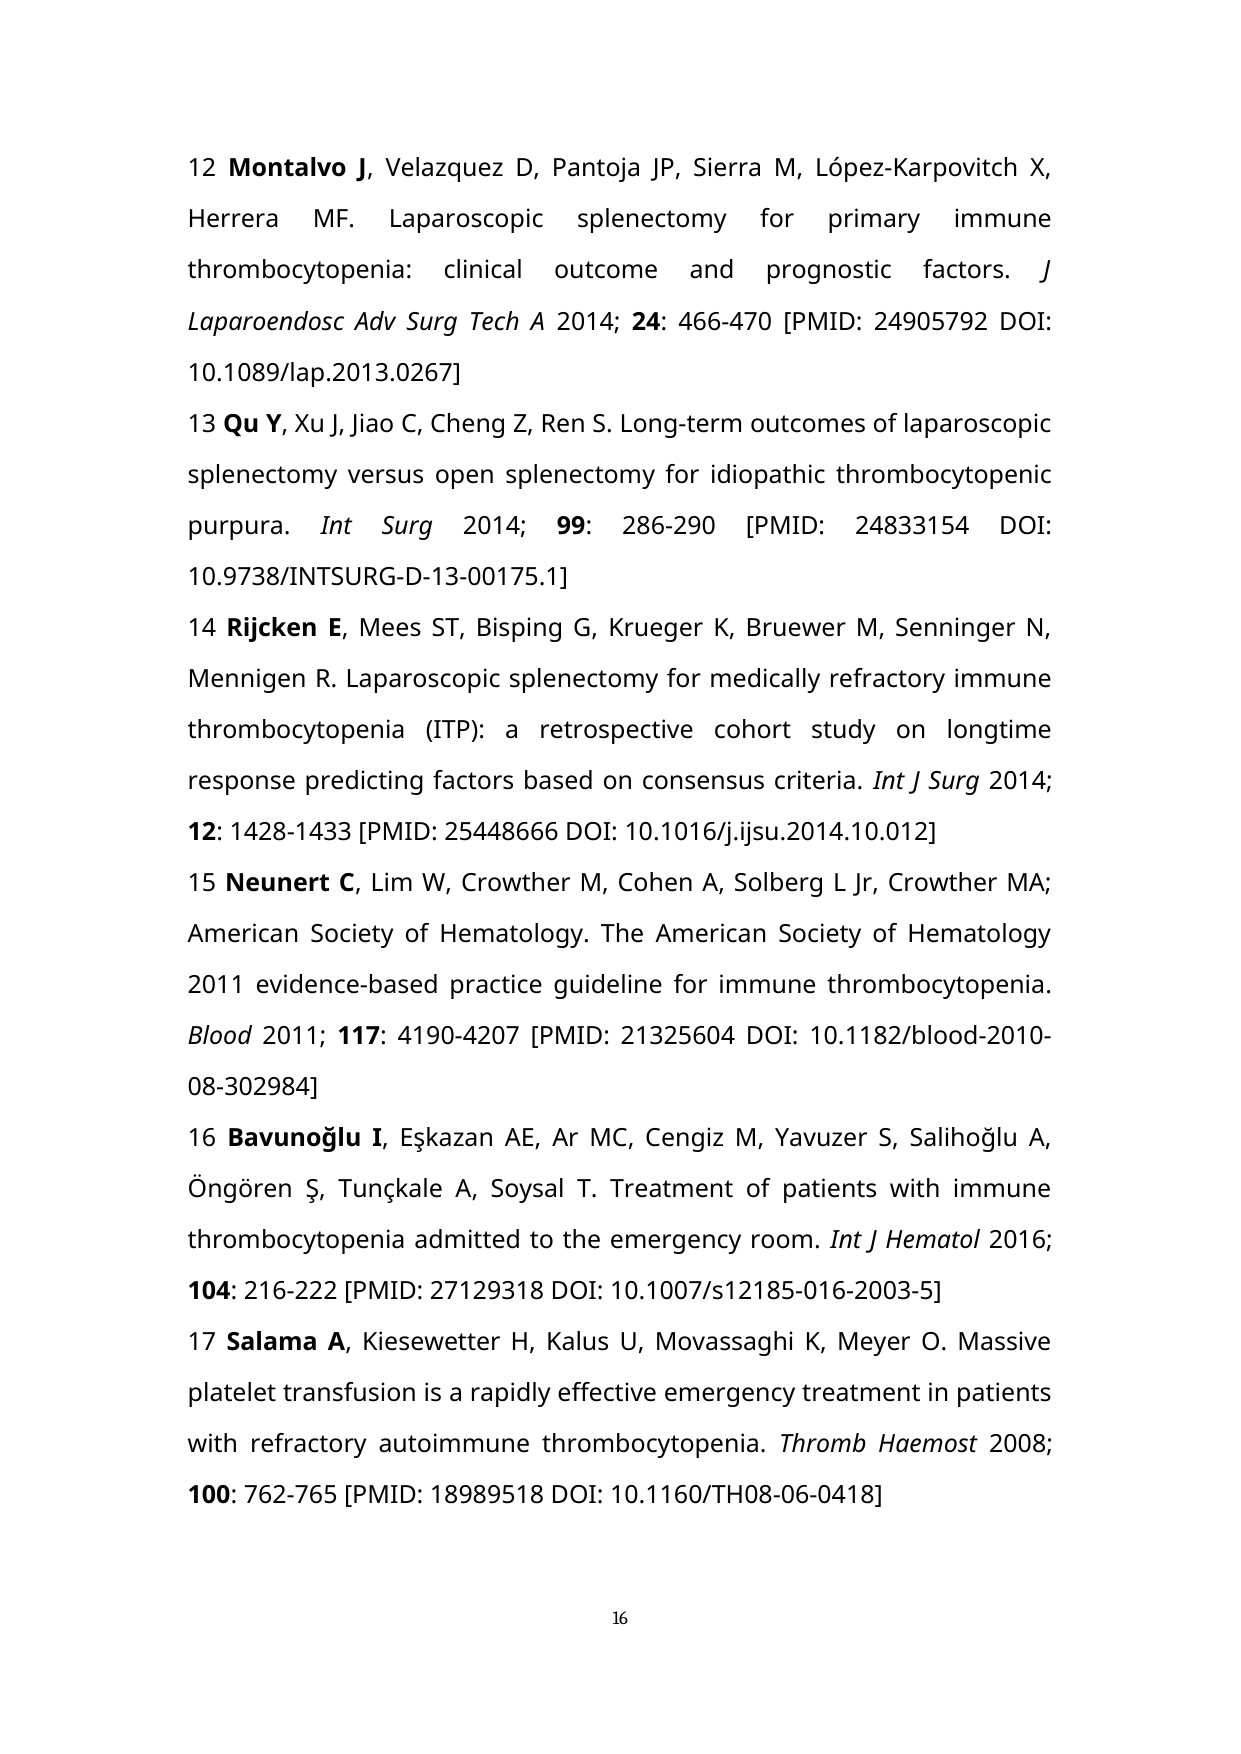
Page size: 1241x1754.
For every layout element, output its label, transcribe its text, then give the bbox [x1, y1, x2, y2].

text 16 Bavunoğlu I, Eşkazan AE, Ar MC, Cengiz M, Yavuzer S, Salihoğlu A, Öngören Ş, Tunçkale A, Soysal T. Treatment of patients with immune thrombocytopenia admitted to the emergency room. Int J Hematol 2016; 104: 216-222 [PMID: 27129318 DOI: 10.1007/s12185-016-2003-5] [187, 1120, 1053, 1307]
text 13 Qu Y, Xu J, Jiao C, Cheng Z, Ren S. Long-term outcomes of laparoscopic splenectomy versus open splenectomy for idiopathic thrombocytopenic purpura. Int Surg 2014; 99: 286-290 [PMID: 24833154 DOI: 10.9738/INTSURG-D-13-00175.1] [187, 405, 1053, 592]
text 14 Rijcken E, Mees ST, Bisping G, Krueger K, Bruewer M, Senninger N, Mennigen R. Laparoscopic splenectomy for medically refractory immune thrombocytopenia (ITP): a retrospective cohort study on longtime response predicting factors based on consensus criteria. Int J Surg 2014; 12: 1428-1433 [PMID: 25448666 DOI: 10.1016/j.ijsu.2014.10.012] [187, 609, 1053, 848]
text 17 Salama A, Kiesewetter H, Kalus U, Movassaghi K, Meyer O. Massive platelet transfusion is a rapidly effective emergency treatment in patients with refractory autoimmune thrombocytopenia. Thromb Haemost 2008; 100: 762-765 [PMID: 18989518 DOI: 10.1160/TH08-06-0418] [187, 1324, 1053, 1511]
text 12 Montalvo J, Velazquez D, Pantoja JP, Sierra M, López-Karpovitch X, Herrera MF. Laparoscopic splenectomy for primary immune thrombocytopenia: clinical outcome and prognostic factors. J Laparoendosc Adv Surg Tech A 2014; 24: 466-470 [PMID: 24905792 DOI: 10.1089/lap.2013.0267] [187, 150, 1053, 388]
text 15 Neunert C, Lim W, Crowther M, Cohen A, Solberg L Jr, Crowther MA; American Society of Hematology. The American Society of Hematology 2011 evidence-based practice guideline for immune thrombocytopenia. Blood 2011; 117: 4190-4207 [PMID: 21325604 DOI: 10.1182/blood-2010-08-302984] [187, 864, 1053, 1103]
